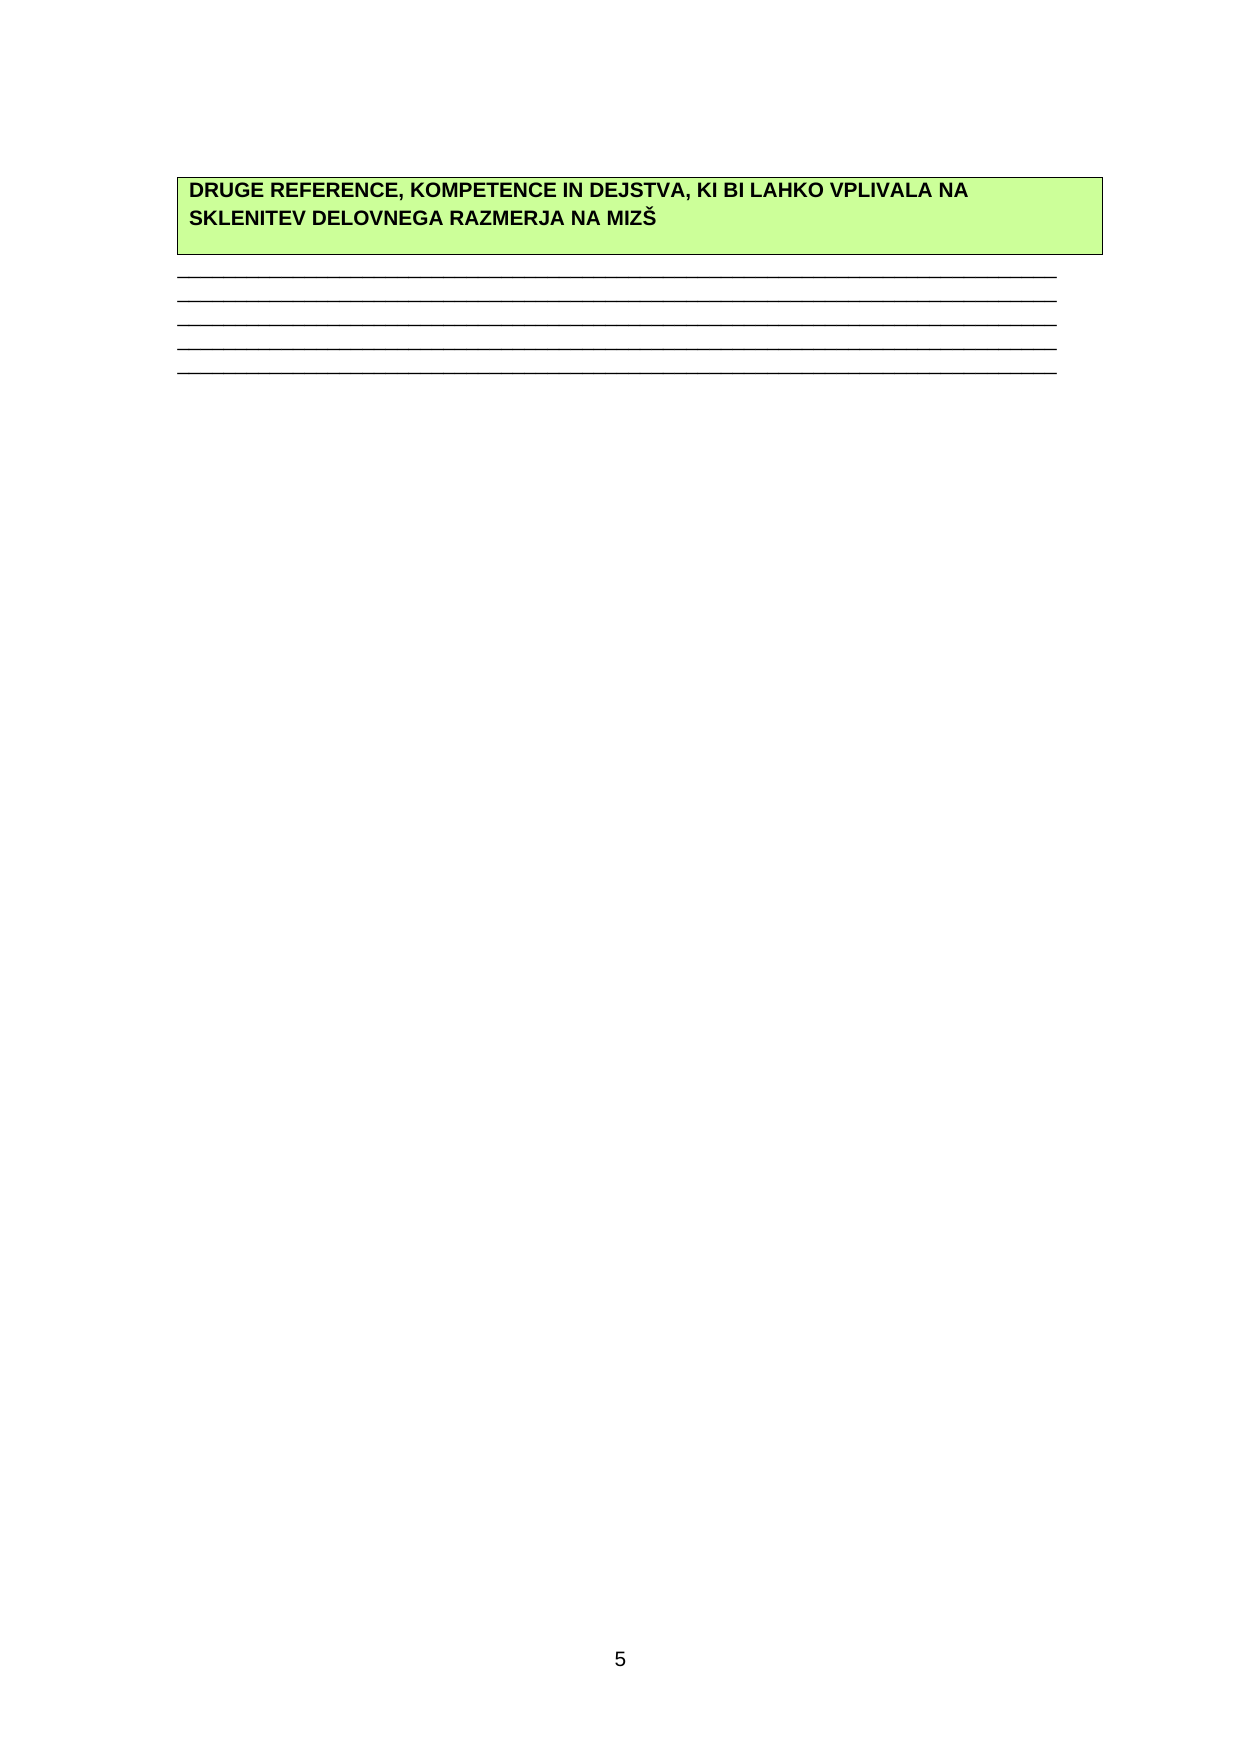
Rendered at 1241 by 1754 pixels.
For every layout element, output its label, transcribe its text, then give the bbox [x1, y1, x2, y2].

text ____________________________________________________________________________________________________________________________________________________________________________________________________________________________________________________________________________________________________________________________________________________________________________________________ [177, 255, 1063, 375]
table_header DRUGE REFERENCE, KOMPETENCE IN DEJSTVA, KI BI LAHKO VPLIVALA NA SKLENITEV DELOVNEGA RAZMERJA NA MIZŠ [178, 178, 1102, 254]
